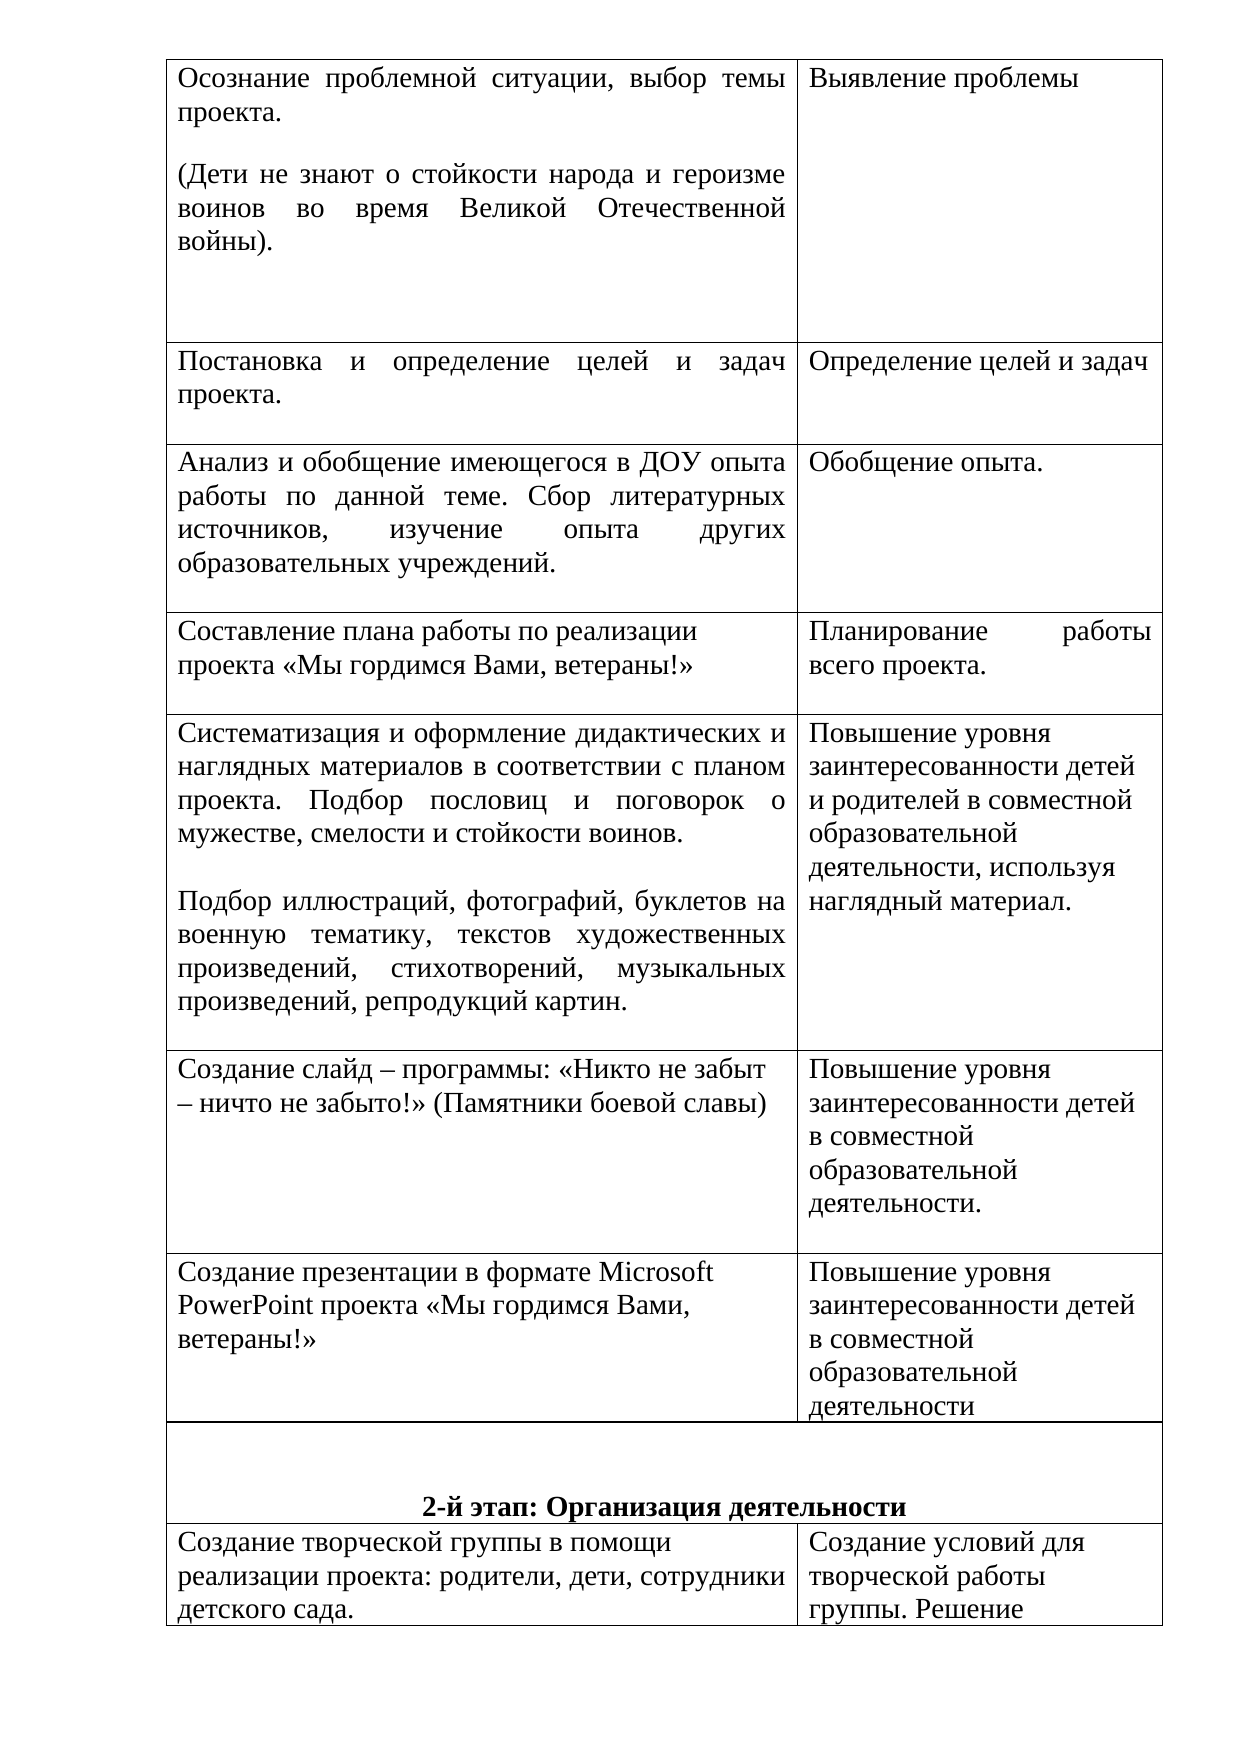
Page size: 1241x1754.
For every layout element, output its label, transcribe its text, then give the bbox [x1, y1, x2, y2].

table_cell Систематизация и оформление дидактических и наглядных материалов в соответствии с планом проекта. Подбор пословиц и поговорок о мужестве, смелости и стойкости воинов. Подбор иллюстраций, фотографий, буклетов на военную тематику, текстов художественных произведений, стихотворений, музыкальных произведений, репродукций картин. [167, 715, 797, 1050]
table_cell Постановка и определение целей и задач проекта. [167, 343, 797, 443]
table_cell Обобщение опыта. [798, 445, 1162, 612]
table_cell Повышение уровня заинтересованности детей в совместной образовательной деятельности. [798, 1051, 1162, 1253]
table_cell Осознание проблемной ситуации, выбор темы проекта. (Дети не знают о стойкости народа и героизме воинов во время Великой Отечественной войны). [167, 60, 797, 342]
table_cell Планирование работы всего проекта. [798, 613, 1162, 714]
table_cell 2-й этап: Организация деятельности [167, 1423, 1162, 1523]
table_cell Составление плана работы по реализации проекта «Мы гордимся Вами, ветераны!» [167, 613, 797, 714]
table_cell Повышение уровня заинтересованности детей и родителей в совместной образовательной деятельности, используя наглядный материал. [798, 715, 1162, 1050]
table_cell Создание презентации в формате Microsoft PowerPoint проекта «Мы гордимся Вами, ветераны!» [167, 1254, 797, 1421]
table_cell Определение целей и задач [798, 343, 1162, 443]
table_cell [798, 1524, 1162, 1625]
table_cell Выявление проблемы [798, 60, 1162, 342]
table_cell Анализ и обобщение имеющегося в ДОУ опыта работы по данной теме. Сбор литературных источников, изучение опыта других образовательных учреждений. [167, 445, 797, 612]
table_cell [167, 1524, 797, 1625]
table_cell Повышение уровня заинтересованности детей в совместной образовательной деятельности [798, 1254, 1162, 1421]
table_cell Создание слайд – программы: «Никто не забыт – ничто не забыто!» (Памятники боевой славы) [167, 1051, 797, 1253]
